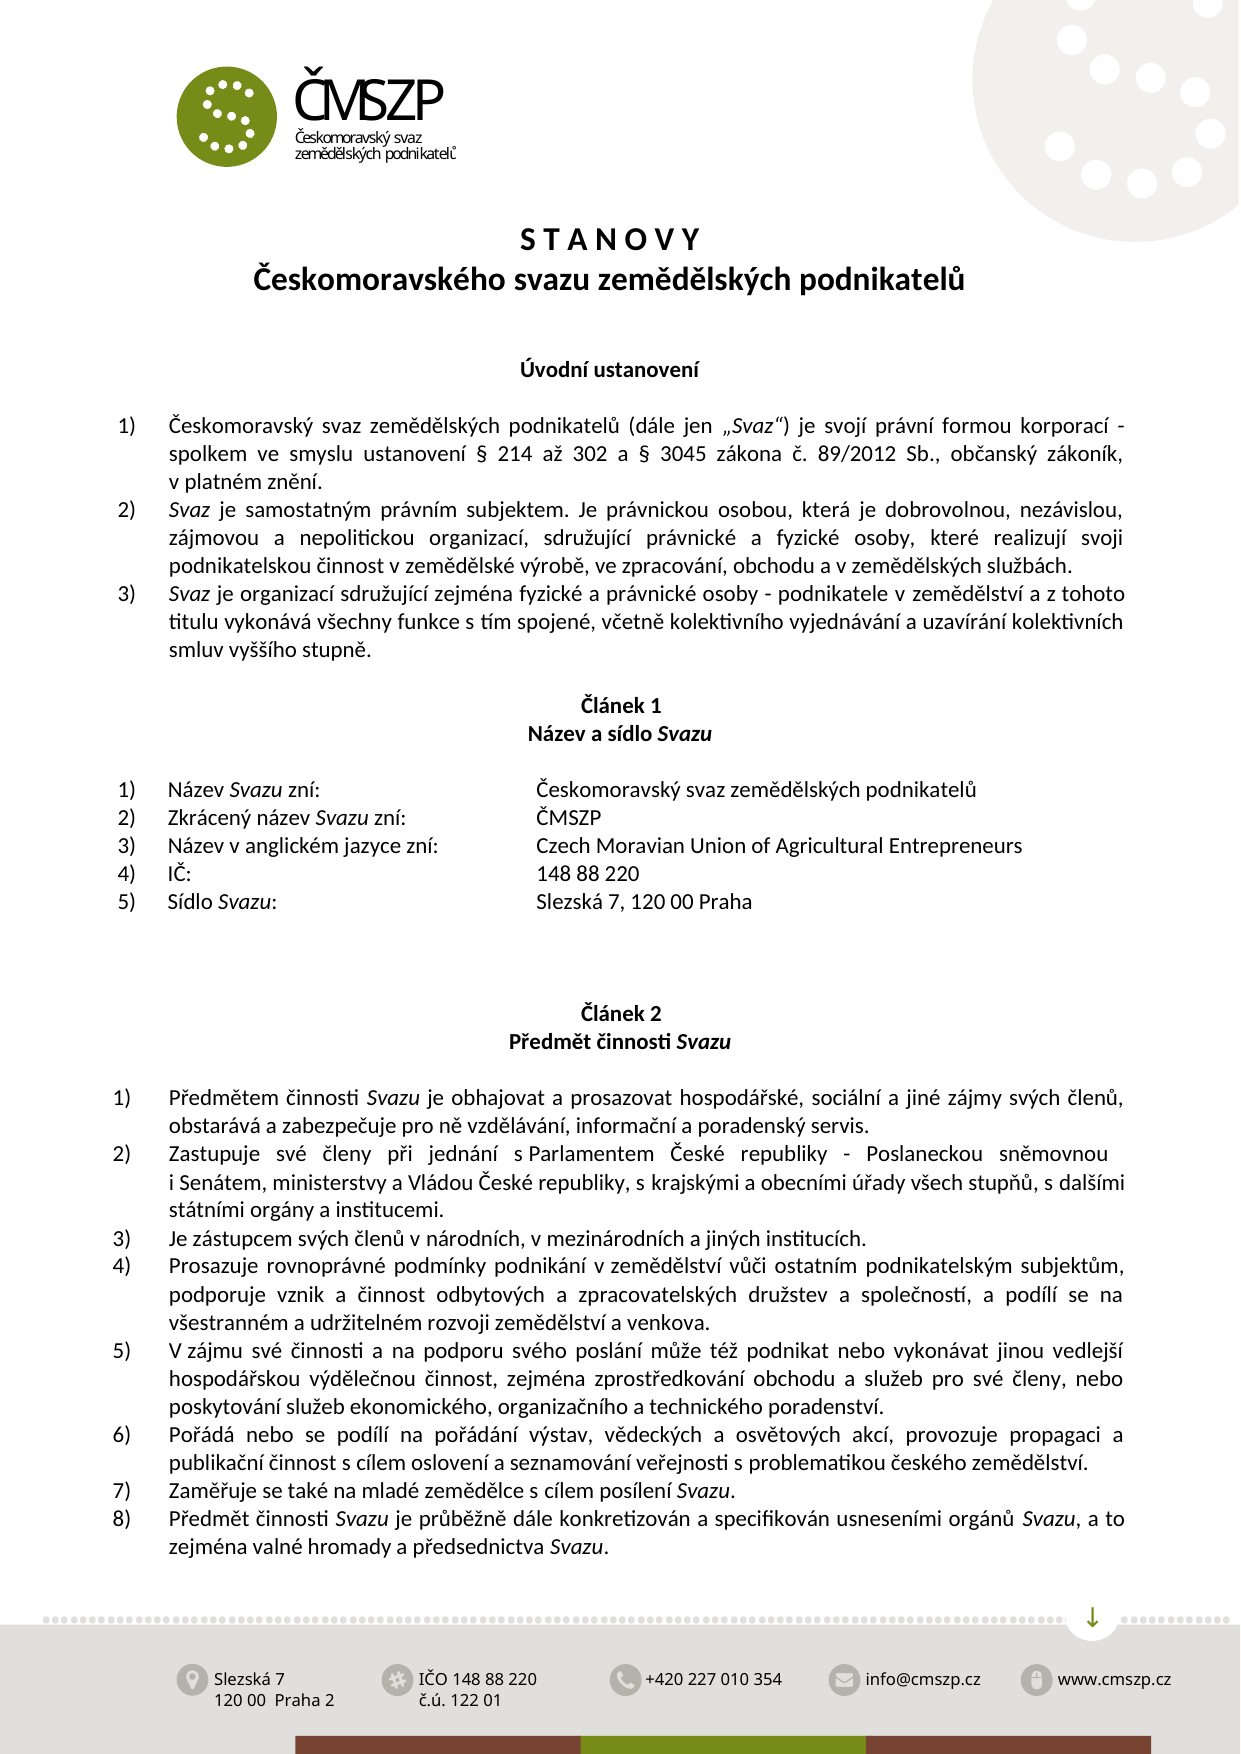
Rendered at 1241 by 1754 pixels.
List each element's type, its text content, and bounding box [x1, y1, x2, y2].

list Prosazuje rovnoprávné podmínky podnikání v zemědělství vůči ostatním podnikatelským subjektům, podporuje vznik a činnost odbytových a zpracovatelských družstev a společností, a podílí se na všestranném a udržitelném rozvoji zemědělství a venkova. [112, 1252, 1125, 1336]
list Předmět činnosti Svazu je průběžně dále konkretizován a specifikován usneseními orgánů Svazu, a to zejména valné hromady a předsednictva Svazu. [112, 1504, 1125, 1560]
list Pořádá nebo se podílí na pořádání výstav, vědeckých a osvětových akcí, provozuje propagaci a publikační činnost s cílem oslovení a seznamování veřejnosti s problematikou českého zemědělství. [112, 1420, 1125, 1476]
subtitle Název a sídlo Svazu [117, 719, 1125, 747]
subtitle Českomoravského svazu zemědělských podnikatelů [94, 258, 1125, 299]
subtitle Článek 1 [117, 691, 1125, 719]
list Českomoravský svaz zemědělských podnikatelů (dále jen „Svaz“) je svojí právní formou korporací - spolkem ve smyslu ustanovení § 214 až 302 a § 3045 zákona č. 89/2012 Sb., občanský zákoník, v platném znění. [117, 411, 1125, 495]
list Svaz je organizací sdružující zejména fyzické a právnické osoby - podnikatele v zemědělství a z tohoto titulu vykonává všechny funkce s tím spojené, včetně kolektivního vyjednávání a uzavírání kolektivních smluv vyššího stupně. [117, 579, 1125, 663]
list V zájmu své činnosti a na podporu svého poslání může též podnikat nebo vykonávat jinou vedlejší hospodářskou výdělečnou činnost, zejména zprostředkování obchodu a služeb pro své členy, nebo poskytování služeb ekonomického, organizačního a technického poradenství. [112, 1336, 1125, 1420]
subtitle S T A N O V Y [94, 217, 1125, 258]
list Název v anglickém jazyce zní: Czech Moravian Union of Agricultural Entrepreneurs [117, 831, 1125, 859]
text 5) Sídlo Svazu: Slezská 7, 120 00 Praha [117, 887, 1125, 915]
list Je zástupcem svých členů v národních, v mezinárodních a jiných institucích. [112, 1224, 1125, 1252]
list Zkrácený název Svazu zní: ČMSZP [117, 803, 1125, 831]
list Zastupuje své členy při jednání s Parlamentem České republiky - Poslaneckou sněmovnou i Senátem, ministerstvy a Vládou České republiky, s krajskými a obecními úřady všech stupňů, s dalšími státními orgány a institucemi. [112, 1139, 1125, 1224]
subtitle Úvodní ustanovení [94, 355, 1125, 383]
subtitle Článek 2 [117, 999, 1125, 1027]
list Název Svazu zní: Českomoravský svaz zemědělských podnikatelů [117, 775, 1125, 803]
list Svaz je samostatným právním subjektem. Je právnickou osobou, která je dobrovolnou, nezávislou, zájmovou a nepolitickou organizací, sdružující právnické a fyzické osoby, které realizují svoji podnikatelskou činnost v zemědělské výrobě, ve zpracování, obchodu a v zemědělských službách. [117, 495, 1125, 579]
text 4) IČ: 148 88 220 [117, 859, 1125, 887]
list Předmětem činnosti Svazu je obhajovat a prosazovat hospodářské, sociální a jiné zájmy svých členů, obstarává a zabezpečuje pro ně vzdělávání, informační a poradenský servis. [112, 1083, 1125, 1139]
text Předmět činnosti Svazu [117, 1027, 1125, 1056]
list Zaměřuje se také na mladé zemědělce s cílem posílení Svazu. [112, 1476, 1125, 1504]
